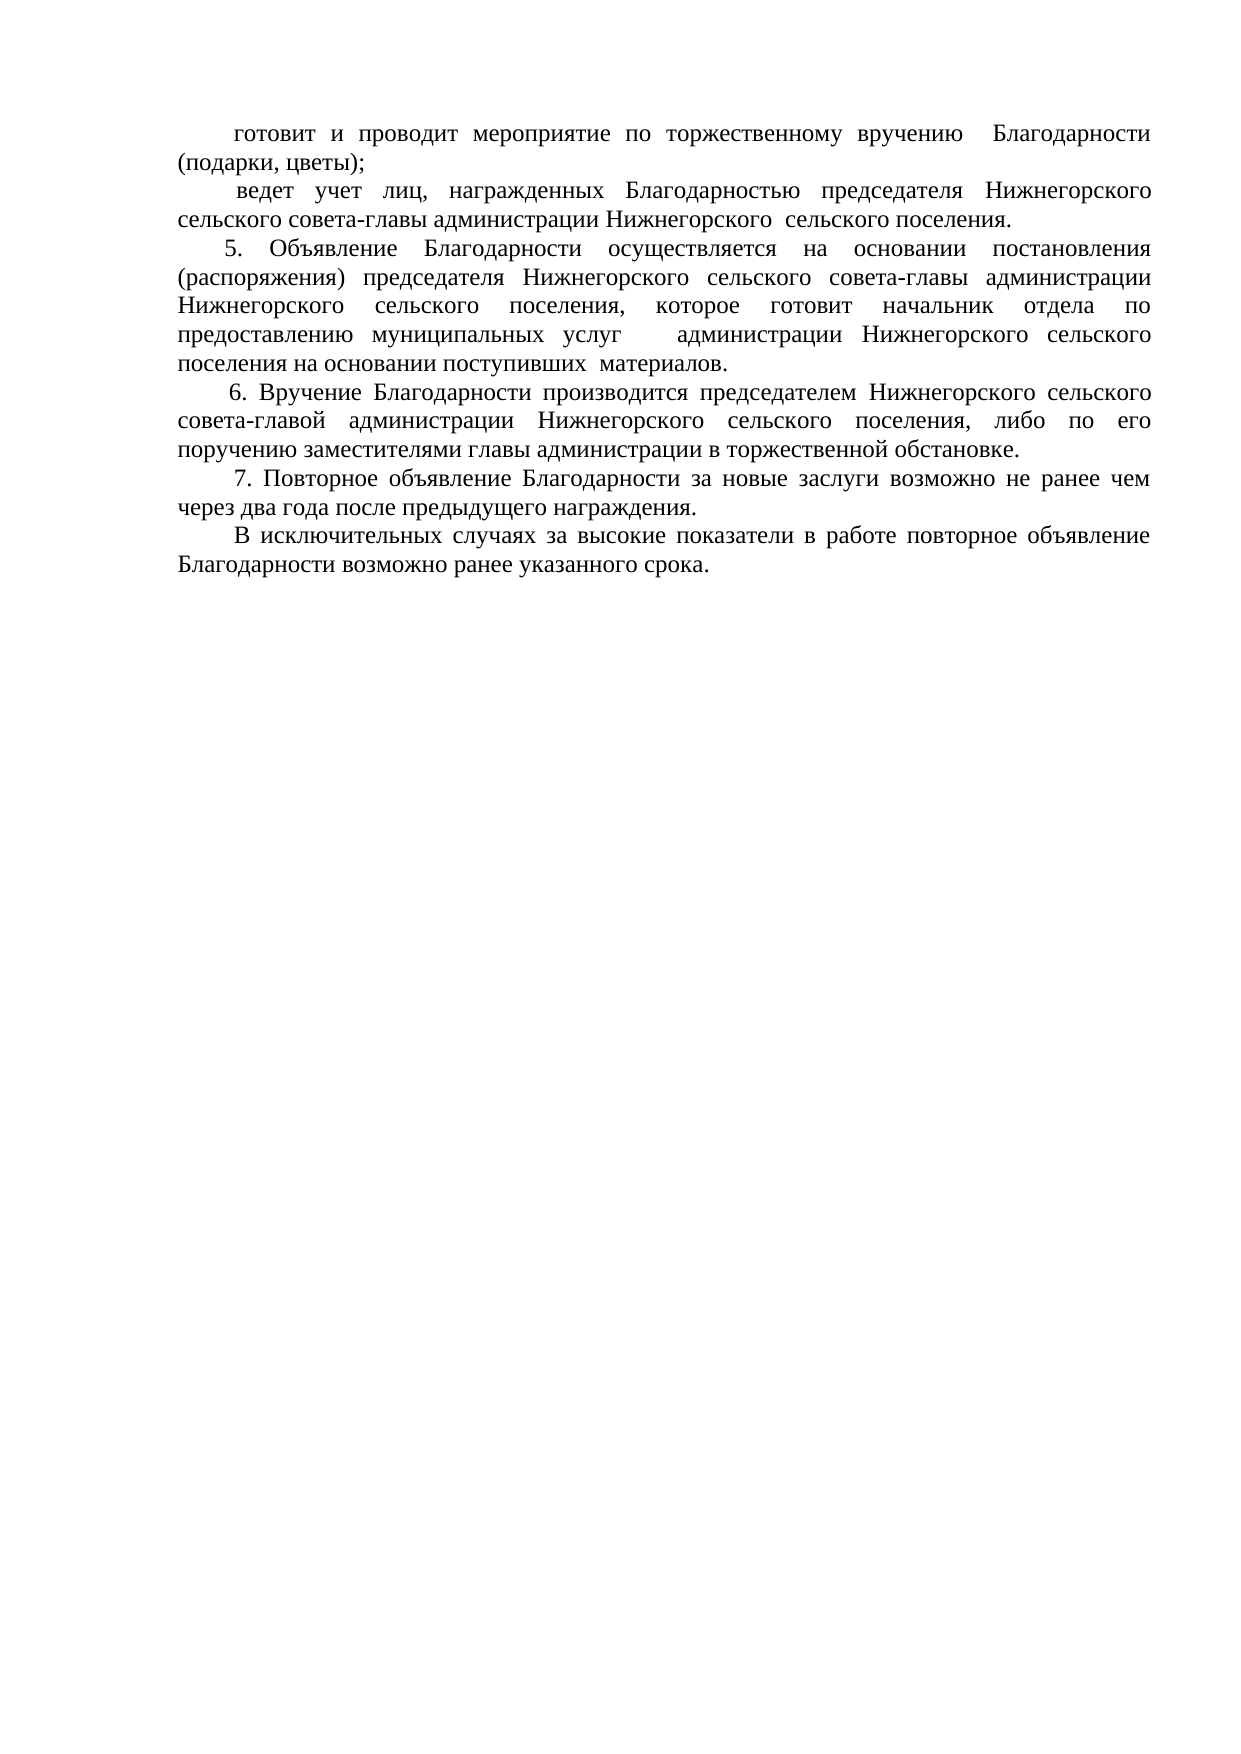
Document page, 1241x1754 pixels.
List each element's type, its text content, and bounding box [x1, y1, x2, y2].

text 5. Объявление Благодарности осуществляется на основании постановления (распоряжения) председателя Нижнегорского сельского совета-главы администрации Нижнегорского сельского поселения, которое готовит начальник отдела по предоставлению муниципальных услуг администрации Нижнегорского сельского поселения на основании поступивших материалов. [177, 233, 1152, 377]
text ведет учет лиц, награжденных Благодарностью председателя Нижнегорского сельского совета-главы администрации Нижнегорского сельского поселения. [177, 176, 1152, 233]
text 6. Вручение Благодарности производится председателем Нижнегорского сельского совета-главой администрации Нижнегорского сельского поселения, либо по его поручению заместителями главы администрации в торжественной обстановке. [177, 377, 1152, 463]
text В исключительных случаях за высокие показатели в работе повторное объявление Благодарности возможно ранее указанного срока. [177, 521, 1152, 578]
text 7. Повторное объявление Благодарности за новые заслуги возможно не ранее чем через два года после предыдущего награждения. [177, 463, 1152, 521]
text готовит и проводит мероприятие по торжественному вручению Благодарности (подарки, цветы); [177, 118, 1152, 176]
